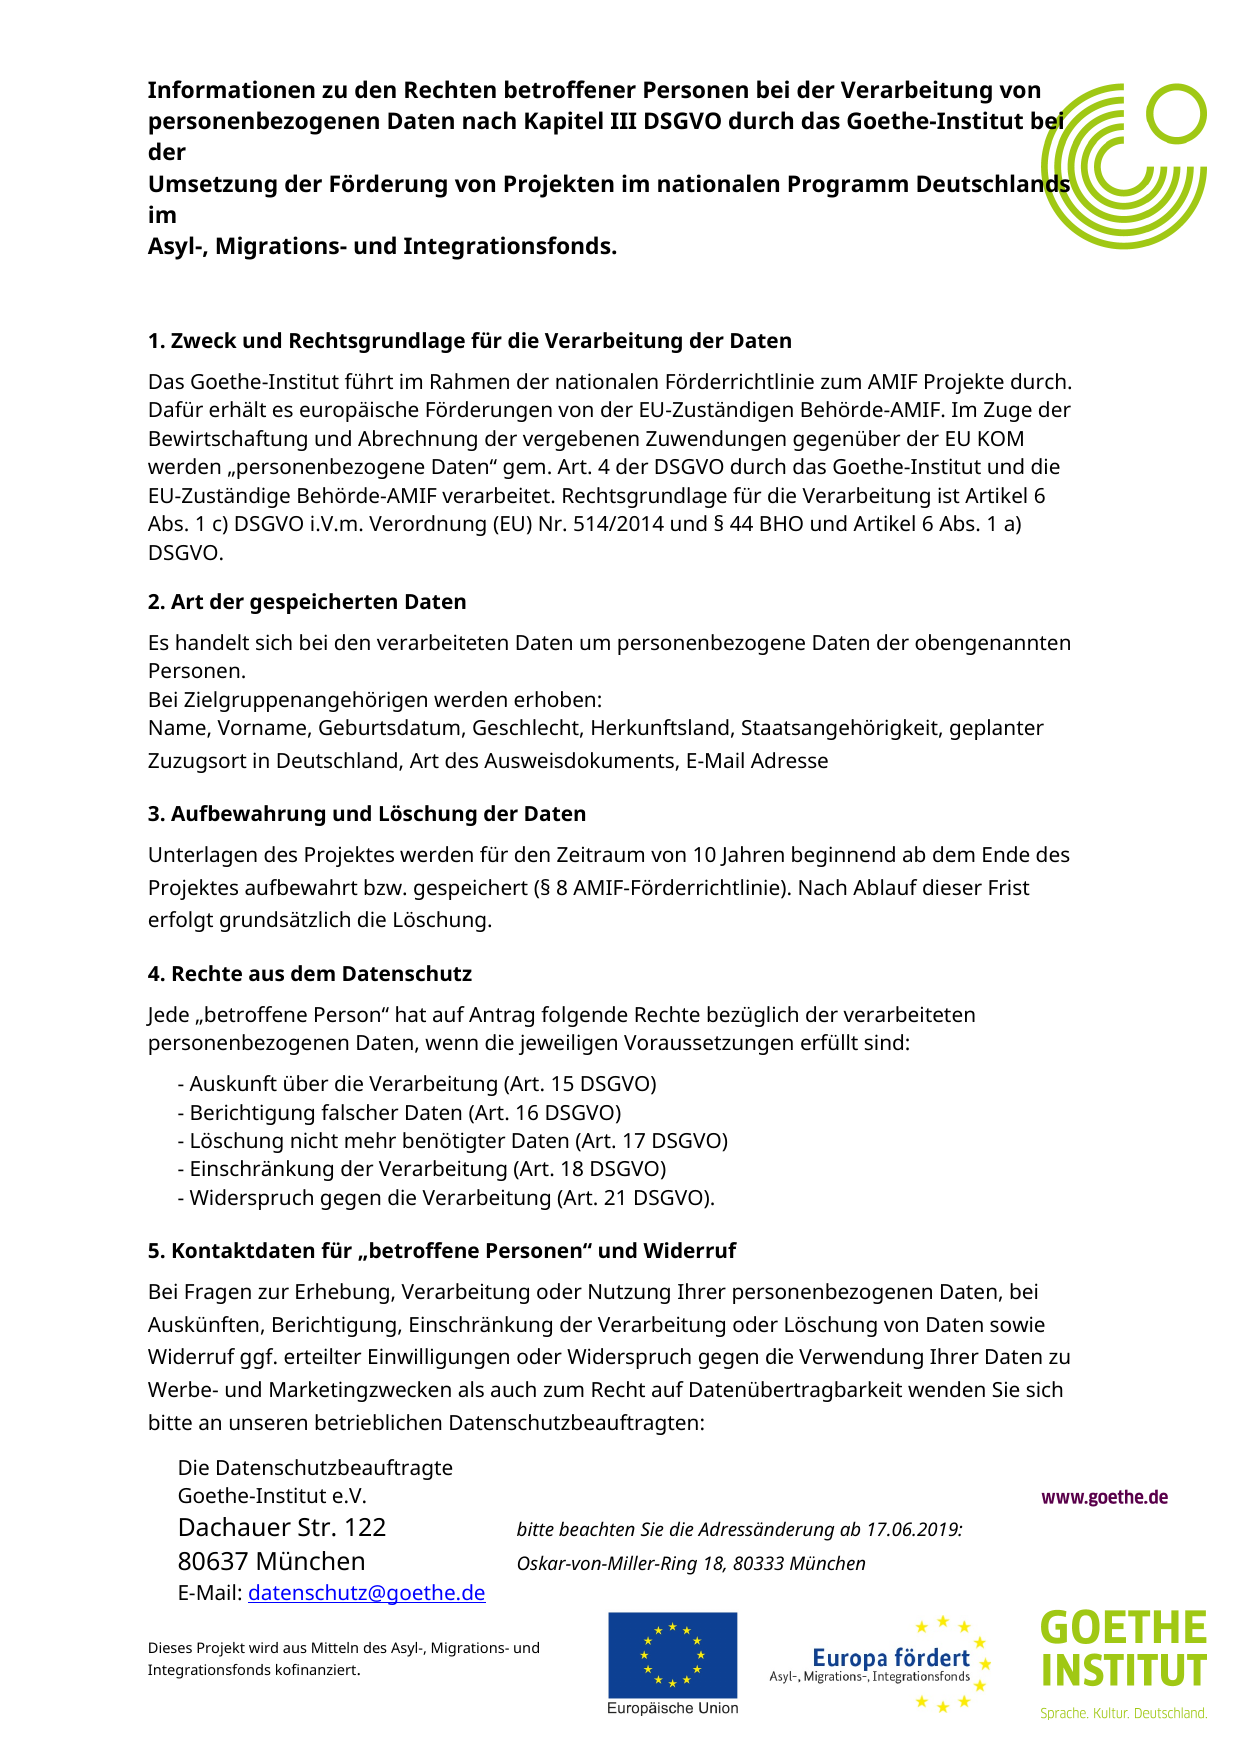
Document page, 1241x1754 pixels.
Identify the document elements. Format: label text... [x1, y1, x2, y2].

picture [1029, 25, 1241, 261]
text 80637 München Oskar-von-Miller-Ring 18, 80333 München [148, 1544, 1093, 1578]
text Jede „betroffene Person“ hat auf Antrag folgende Rechte bezüglich der verarbeiteten personenbezogenen Daten, wenn die jeweiligen Voraussetzungen erfüllt sind: [148, 1000, 1093, 1057]
text 4. Rechte aus dem Datenschutz [148, 959, 1093, 987]
text Das Goethe-Institut führt im Rahmen der nationalen Förderrichtlinie zum AMIF Projekte durch. Dafür erhält es europäische Förderungen von der EU-Zuständigen Behörde-AMIF. Im Zuge der Bewirtschaftung und Abrechnung der vergebenen Zuwendungen gegenüber der EU KOM werden „personenbezogene Daten“ gem. Art. 4 der DSGVO durch das Goethe-Institut und die EU-Zuständige Behörde-AMIF verarbeitet. Rechtsgrundlage für die Verarbeitung ist Artikel 6 Abs. 1 c) DSGVO i.V.m. Verordnung (EU) Nr. 514/2014 und § 44 BHO und Artikel 6 Abs. 1 a) DSGVO. [148, 367, 1093, 566]
text E-Mail: datenschutz@goethe.de [177, 1578, 1093, 1606]
picture [766, 1615, 992, 1713]
text 2. Art der gespeicherten Daten [148, 587, 1093, 615]
text Dachauer Str. 122 bitte beachten Sie die Adressänderung ab 17.06.2019: [177, 1510, 1093, 1544]
text - Auskunft über die Verarbeitung (Art. 15 DSGVO) [177, 1069, 1093, 1098]
picture [1029, 1442, 1241, 1754]
text 3. Aufbewahrung und Löschung der Daten [148, 799, 1093, 828]
text Name, Vorname, Geburtsdatum, Geschlecht, Herkunftsland, Staatsangehörigkeit, geplanter Zuzugsort in Deutschland, Art des Ausweisdokuments, E-Mail Adresse [148, 713, 1093, 774]
text 1. Zweck und Rechtsgrundlage für die Verarbeitung der Daten [148, 326, 1093, 354]
text Goethe-Institut e.V. [177, 1481, 1093, 1510]
text Bei Fragen zur Erhebung, Verarbeitung oder Nutzung Ihrer personenbezogenen Daten, bei Auskünften, Berichtigung, Einschränkung der Verarbeitung oder Löschung von Daten sowie Widerruf ggf. erteilter Einwilligungen oder Widerspruch gegen die Verwendung Ihrer Daten zu Werbe- und Marketingzwecken als auch zum Recht auf Datenübertragbarkeit wenden Sie sich bitte an unseren betrieblichen Datenschutzbeauftragten: [148, 1277, 1093, 1436]
text - Widerspruch gegen die Verarbeitung (Art. 21 DSGVO). [177, 1183, 1093, 1211]
text 5. Kontaktdaten für „betroffene Personen“ und Widerruf [148, 1236, 1093, 1265]
text - Einschränkung der Verarbeitung (Art. 18 DSGVO) [177, 1154, 1093, 1183]
text Die Datenschutzbeauftragte [177, 1453, 1093, 1481]
text Unterlagen des Projektes werden für den Zeitraum von 10 Jahren beginnend ab dem Ende des Projektes aufbewahrt bzw. gespeichert (§ 8 AMIF-Förderrichtlinie). Nach Ablauf dieser Frist erfolgt grundsätzlich die Löschung. [148, 840, 1093, 934]
text - Berichtigung falscher Daten (Art. 16 DSGVO) [177, 1098, 1093, 1126]
text Bei Zielgruppenangehörigen werden erhoben: [148, 685, 1093, 713]
text Es handelt sich bei den verarbeiteten Daten um personenbezogene Daten der obengenannten Personen. [148, 628, 1093, 685]
text - Löschung nicht mehr benötigter Daten (Art. 17 DSGVO) [177, 1126, 1093, 1154]
picture [605, 1609, 740, 1716]
